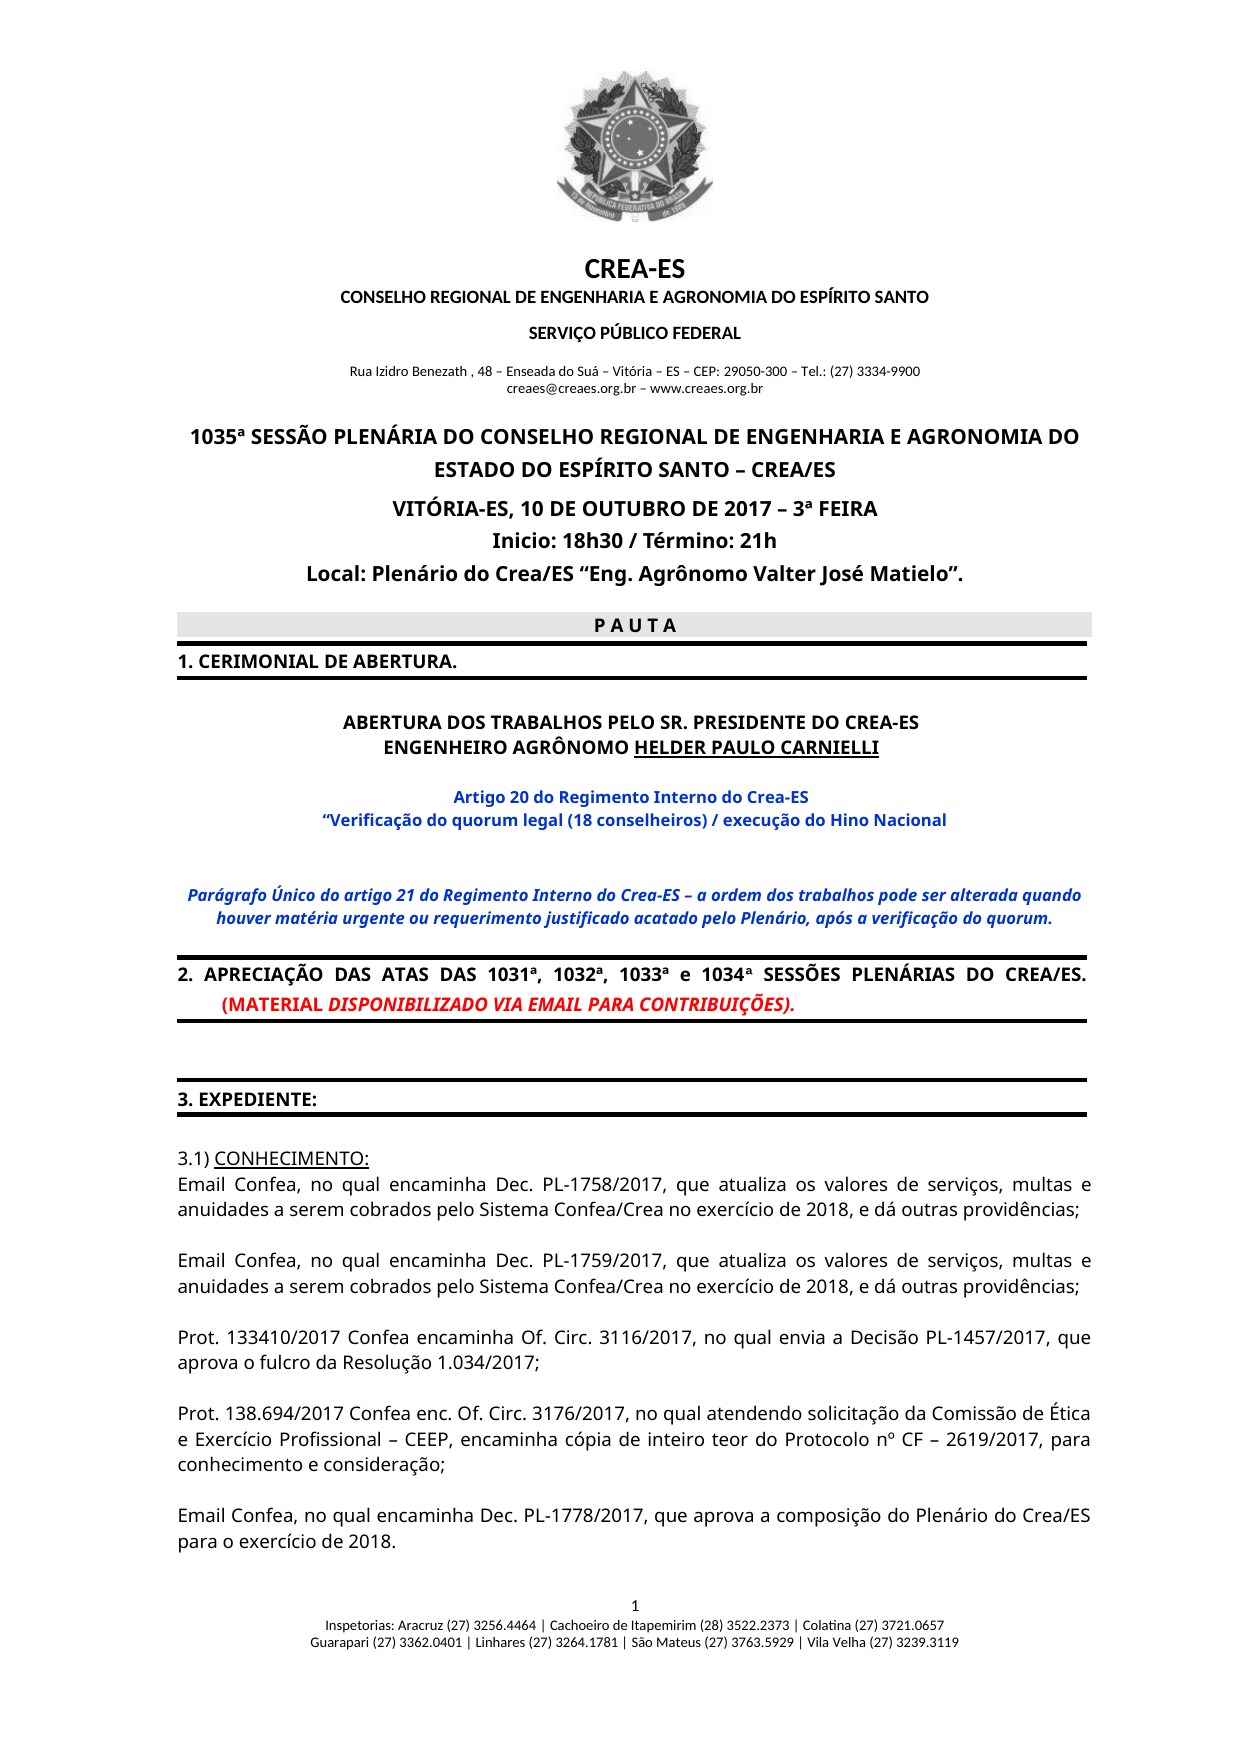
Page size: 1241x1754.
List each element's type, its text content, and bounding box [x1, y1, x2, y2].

text ABERTURA DOS TRABALHOS PELO SR. PRESIDENTE DO CREA-ES [177, 709, 1085, 734]
text Prot. 138.694/2017 Confea enc. Of. Circ. 3176/2017, no qual atendendo solicitação da Comissão de Ética e Exercício Profissional – CEEP, encaminha cópia de inteiro teor do Protocolo nº CF – 2619/2017, para conhecimento e consideração; [177, 1401, 1092, 1477]
subtitle Parágrafo Único do artigo 21 do Regimento Interno do Crea-ES – a ordem dos trabalhos pode ser alterada quando houver matéria urgente ou requerimento justificado acatado pelo Plenário, após a verificação do quorum. [177, 884, 1092, 929]
text ENGENHEIRO AGRÔNOMO HELDER PAULO CARNIELLI [177, 734, 1085, 760]
text 2. APRECIAÇÃO DAS ATAS DAS 1031ª, 1032ª, 1033ª e 1034ª SESSÕES PLENÁRIAS DO CREA/ES. (MATERIAL DISPONIBILIZADO VIA EMAIL PARA CONTRIBUIÇÕES). [177, 960, 1087, 1019]
text 1. CERIMONIAL DE ABERTURA. [177, 646, 1087, 676]
subtitle “Verificação do quorum legal (18 conselheiros) / execução do Hino Nacional [177, 808, 1092, 831]
text Email Confea, no qual encaminha Dec. PL-1759/2017, que atualiza os valores de serviços, multas e anuidades a serem cobrados pelo Sistema Confea/Crea no exercício de 2018, e dá outras providências; [177, 1247, 1092, 1298]
subtitle P A U T A [177, 612, 1092, 637]
text Artigo 20 do Regimento Interno do Crea-ES [177, 786, 1085, 808]
text Email Confea, no qual encaminha Dec. PL-1778/2017, que aprova a composição do Plenário do Crea/ES para o exercício de 2018. [177, 1503, 1092, 1554]
text 3. EXPEDIENTE: [177, 1082, 1087, 1112]
text Prot. 133410/2017 Confea encaminha Of. Circ. 3116/2017, no qual envia a Decisão PL-1457/2017, que aprova o fulcro da Resolução 1.034/2017; [177, 1324, 1092, 1375]
text Email Confea, no qual encaminha Dec. PL-1758/2017, que atualiza os valores de serviços, multas e anuidades a serem cobrados pelo Sistema Confea/Crea no exercício de 2018, e dá outras providências; [177, 1171, 1092, 1222]
text 3.1) CONHECIMENTO: [177, 1145, 1092, 1171]
